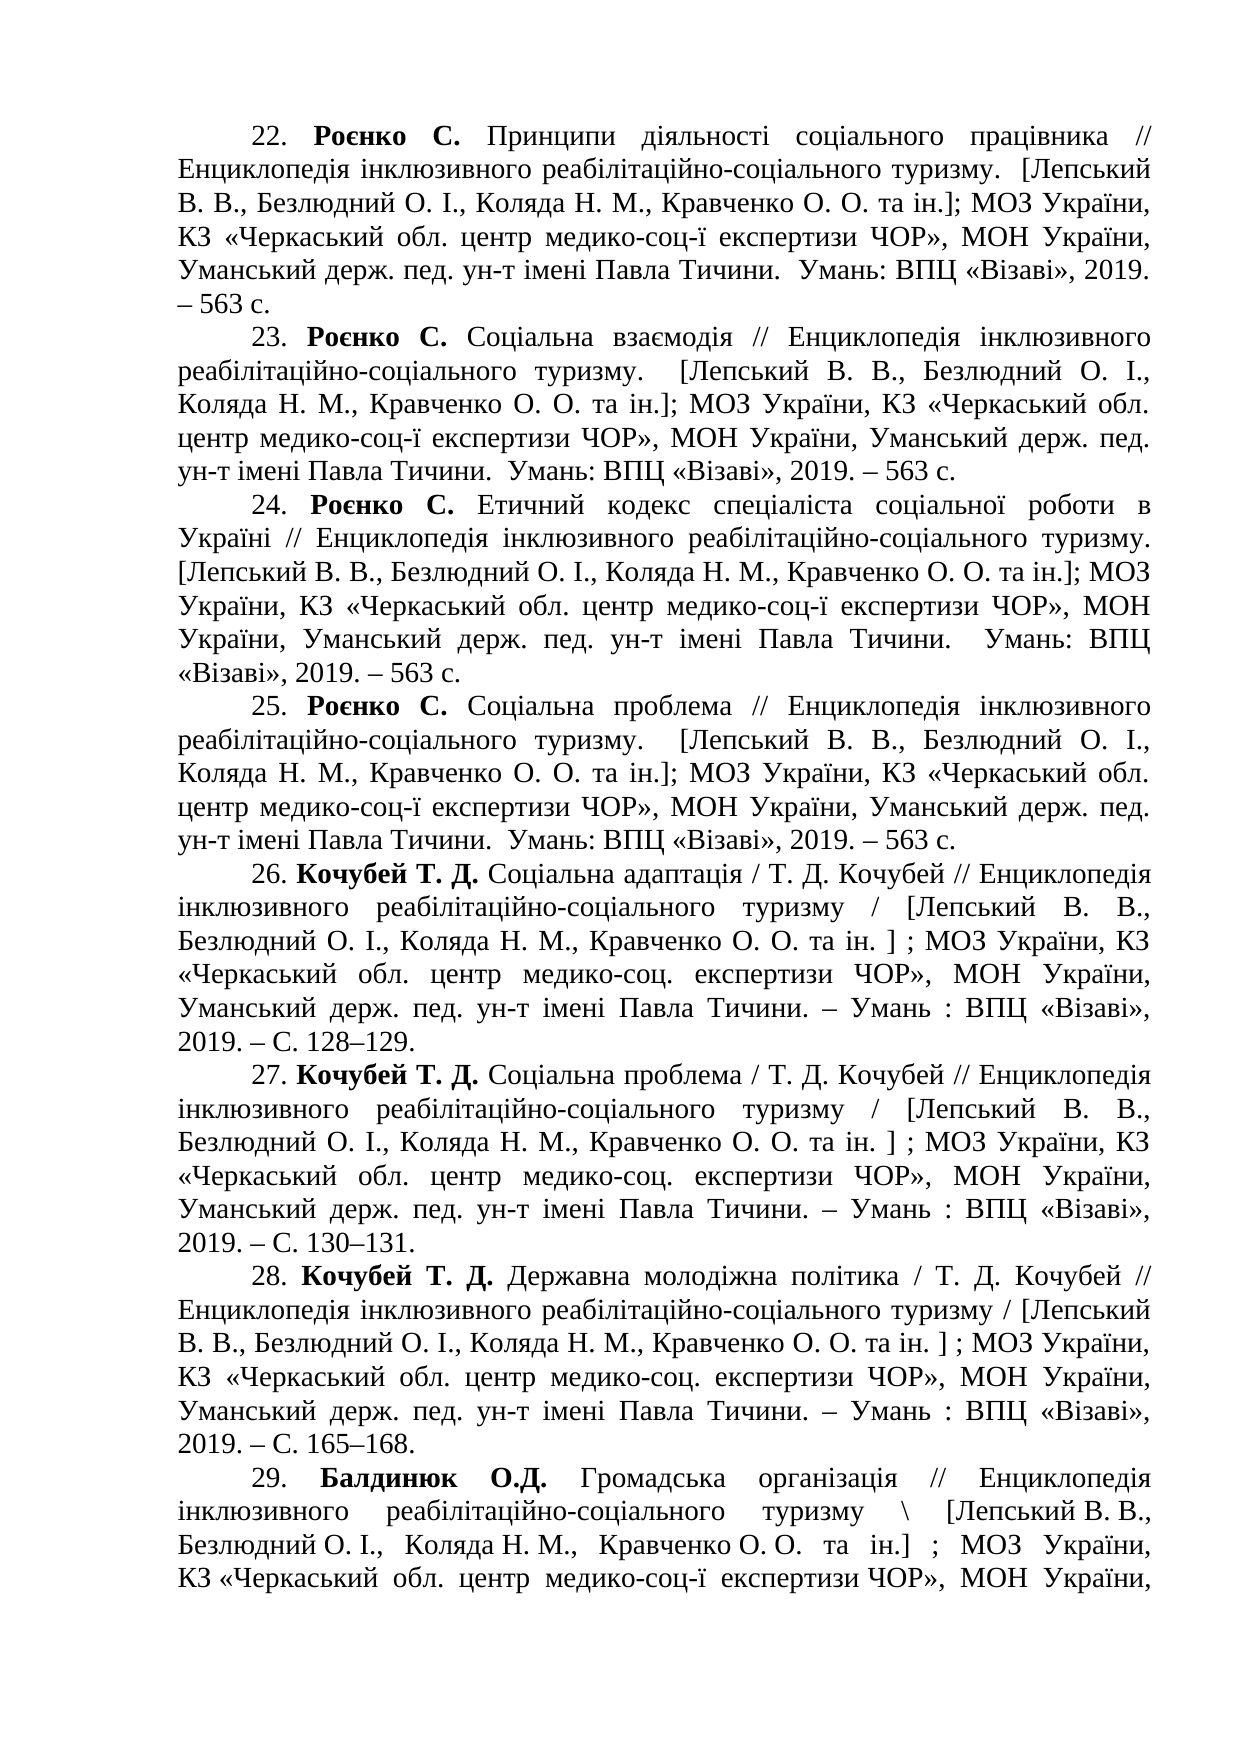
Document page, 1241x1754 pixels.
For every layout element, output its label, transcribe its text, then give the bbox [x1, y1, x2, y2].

text 22. Роєнко С. Принципи діяльності соціального працівника // Енциклопедія інклюзивного реабілітаційно-соціального туризму. [Лепський В. В., Безлюдний О. І., Коляда Н. М., Кравченко О. О. та ін.]; МОЗ України, КЗ «Черкаський обл. центр медико-соц-ї експертизи ЧОР», МОН України, Уманський держ. пед. ун-т імені Павла Тичини. Умань: ВПЦ «Візаві», 2019. – 563 с. [177, 118, 1152, 319]
text 25. Роєнко С. Соціальна проблема // Енциклопедія інклюзивного реабілітаційно-соціального туризму. [Лепський В. В., Безлюдний О. І., Коляда Н. М., Кравченко О. О. та ін.]; МОЗ України, КЗ «Черкаський обл. центр медико-соц-ї експертизи ЧОР», МОН України, Уманський держ. пед. ун-т імені Павла Тичини. Умань: ВПЦ «Візаві», 2019. – 563 с. [177, 688, 1152, 856]
list 26. Кочубей Т. Д. Соціальна адаптація / Т. Д. Кочубей // Енциклопедія інклюзивного реабілітаційно-соціального туризму / [Лепський В. В., Безлюдний О. І., Коляда Н. М., Кравченко О. О. та ін. ] ; МОЗ України, КЗ «Черкаський обл. центр медико-соц. експертизи ЧОР», МОН України, Уманський держ. пед. ун-т імені Павла Тичини. – Умань : ВПЦ «Візаві», 2019. – С. 128–129. [177, 856, 1152, 1057]
list 28. Кочубей Т. Д. Державна молодіжна політика / Т. Д. Кочубей // Енциклопедія інклюзивного реабілітаційно-соціального туризму / [Лепський В. В., Безлюдний О. І., Коляда Н. М., Кравченко О. О. та ін. ] ; МОЗ України, КЗ «Черкаський обл. центр медико-соц. експертизи ЧОР», МОН України, Уманський держ. пед. ун-т імені Павла Тичини. – Умань : ВПЦ «Візаві», 2019. – С. 165–168. [177, 1258, 1152, 1460]
text 24. Роєнко С. Етичний кодекс спеціаліста соціальної роботи в Україні // Енциклопедія інклюзивного реабілітаційно-соціального туризму. [Лепський В. В., Безлюдний О. І., Коляда Н. М., Кравченко О. О. та ін.]; МОЗ України, КЗ «Черкаський обл. центр медико-соц-ї експертизи ЧОР», МОН України, Уманський держ. пед. ун-т імені Павла Тичини. Умань: ВПЦ «Візаві», 2019. – 563 с. [177, 487, 1152, 688]
text 23. Роєнко С. Соціальна взаємодія // Енциклопедія інклюзивного реабілітаційно-соціального туризму. [Лепський В. В., Безлюдний О. І., Коляда Н. М., Кравченко О. О. та ін.]; МОЗ України, КЗ «Черкаський обл. центр медико-соц-ї експертизи ЧОР», МОН України, Уманський держ. пед. ун-т імені Павла Тичини. Умань: ВПЦ «Візаві», 2019. – 563 с. [177, 319, 1152, 487]
list 27. Кочубей Т. Д. Соціальна проблема / Т. Д. Кочубей // Енциклопедія інклюзивного реабілітаційно-соціального туризму / [Лепський В. В., Безлюдний О. І., Коляда Н. М., Кравченко О. О. та ін. ] ; МОЗ України, КЗ «Черкаський обл. центр медико-соц. експертизи ЧОР», МОН України, Уманський держ. пед. ун-т імені Павла Тичини. – Умань : ВПЦ «Візаві», 2019. – С. 130–131. [177, 1057, 1152, 1258]
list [177, 1460, 1152, 1594]
